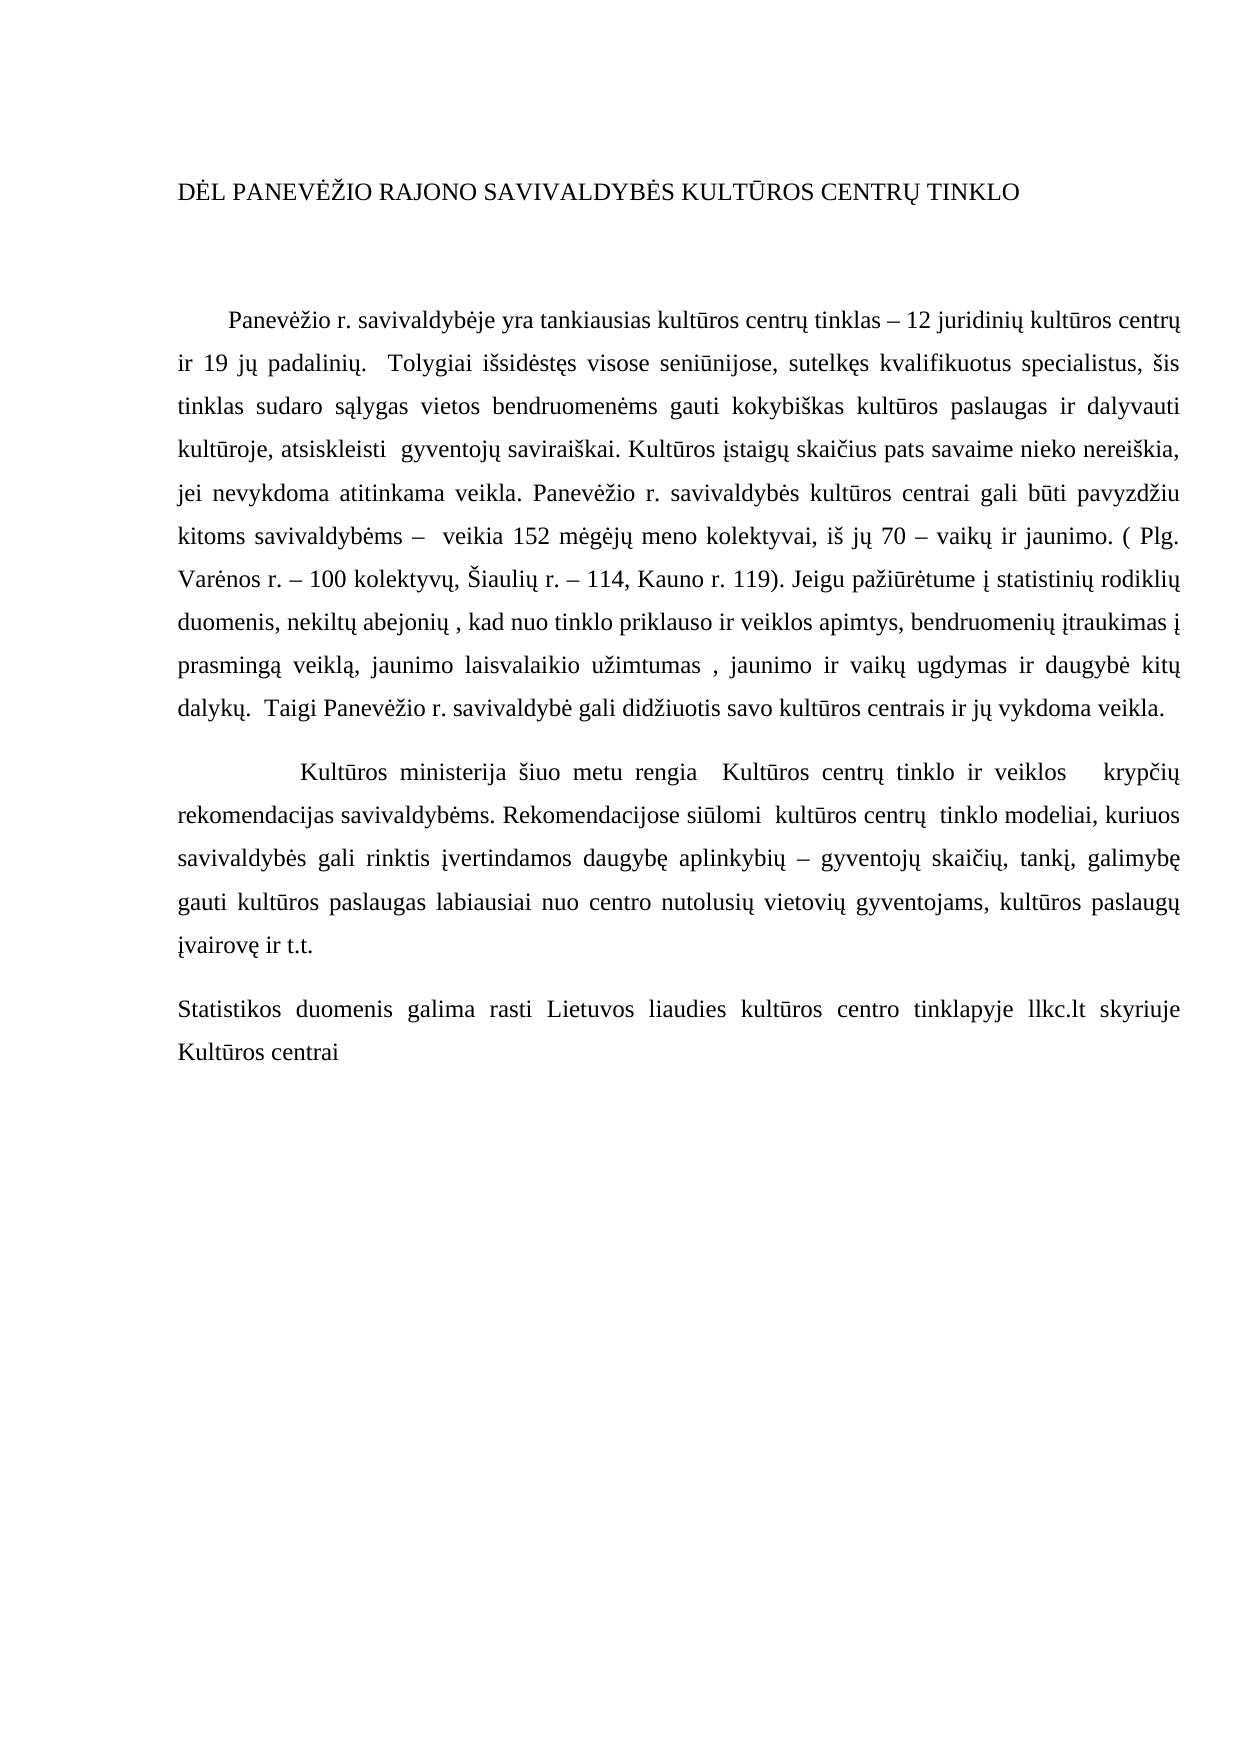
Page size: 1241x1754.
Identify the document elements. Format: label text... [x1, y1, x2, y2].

text DĖL PANEVĖŽIO RAJONO SAVIVALDYBĖS KULTŪROS CENTRŲ TINKLO [177, 177, 1181, 206]
text Panevėžio r. savivaldybėje yra tankiausias kultūros centrų tinklas – 12 juridinių kultūros centrų ir 19 jų padalinių. Tolygiai išsidėstęs visose seniūnijose, sutelkęs kvalifikuotus specialistus, šis tinklas sudaro sąlygas vietos bendruomenėms gauti kokybiškas kultūros paslaugas ir dalyvauti kultūroje, atsiskleisti gyventojų saviraiškai. Kultūros įstaigų skaičius pats savaime nieko nereiškia, jei nevykdoma atitinkama veikla. Panevėžio r. savivaldybės kultūros centrai gali būti pavyzdžiu kitoms savivaldybėms – veikia 152 mėgėjų meno kolektyvai, iš jų 70 – vaikų ir jaunimo. ( Plg. Varėnos r. – 100 kolektyvų, Šiaulių r. – 114, Kauno r. 119). Jeigu pažiūrėtume į statistinių rodiklių duomenis, nekiltų abejonių , kad nuo tinklo priklauso ir veiklos apimtys, bendruomenių įtraukimas į prasmingą veiklą, jaunimo laisvalaikio užimtumas , jaunimo ir vaikų ugdymas ir daugybė kitų dalykų. Taigi Panevėžio r. savivaldybė gali didžiuotis savo kultūros centrais ir jų vykdoma veikla. [177, 305, 1181, 722]
text Statistikos duomenis galima rasti Lietuvos liaudies kultūros centro tinklapyje llkc.lt skyriuje Kultūros centrai [177, 994, 1181, 1066]
text Kultūros ministerija šiuo metu rengia Kultūros centrų tinklo ir veiklos krypčių rekomendacijas savivaldybėms. Rekomendacijose siūlomi kultūros centrų tinklo modeliai, kuriuos savivaldybės gali rinktis įvertindamos daugybę aplinkybių – gyventojų skaičių, tankį, galimybę gauti kultūros paslaugas labiausiai nuo centro nutolusių vietovių gyventojams, kultūros paslaugų įvairovę ir t.t. [177, 757, 1181, 958]
